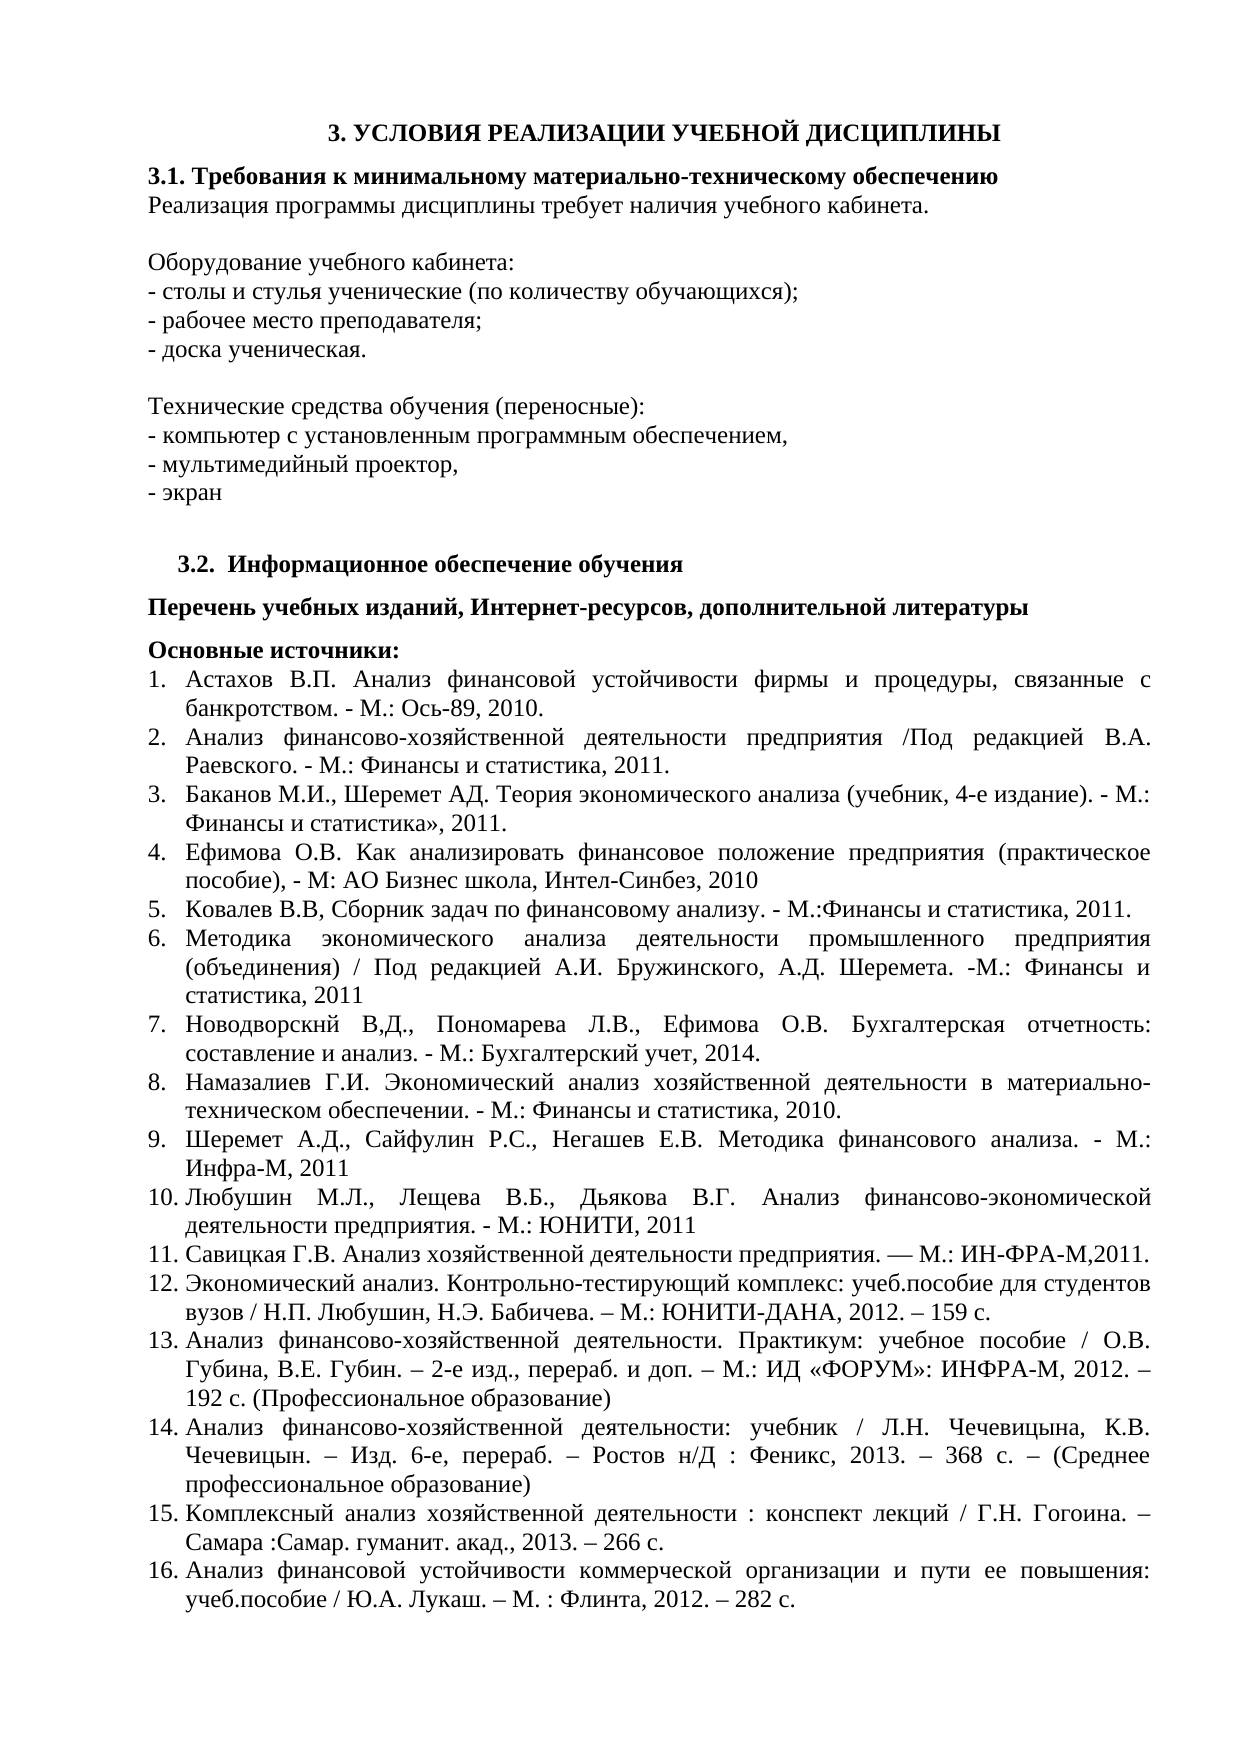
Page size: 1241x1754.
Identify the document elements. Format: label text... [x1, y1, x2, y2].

list Методика экономического анализа деятельности промышленного предприятия (объединения) / Под редакцией А.И. Бружинского, А.Д. Шеремета. -М.: Финансы и статистика, 2011 [148, 923, 1152, 1009]
list Анализ финансово-хозяйственной деятельности. Практикум: учебное пособие / О.В. Губина, В.Е. Губин. – 2-е изд., перераб. и доп. – М.: ИД «ФОРУМ»: ИНФРА-М, 2012. – 192 с. (Профессиональное образование) [148, 1326, 1152, 1412]
text Основные источники: [148, 636, 1152, 664]
text Технические средства обучения (переносные): [148, 391, 1152, 420]
subtitle 3. условия реализации УЧЕБНОЙ дисциплины [148, 118, 1152, 147]
list Новодворскнй В,Д., Пономарева Л.В., Ефимова О.В. Бухгалтерская отчетность: составление и анализ. - М.: Бухгалтерский учет, 2014. [148, 1009, 1152, 1067]
list Шеремет А.Д., Сайфулин Р.С., Негашев Е.В. Методика финансового анализа. - М.: Инфра-М, 2011 [148, 1124, 1152, 1182]
list Савицкая Г.В. Анализ хозяйственной деятельности предприятия. — М.: ИН-ФРА-М,2011. [148, 1239, 1152, 1268]
text 3.1. Требования к минимальному материально-техническому обеспечению [148, 161, 1152, 190]
text - доска ученическая. [148, 334, 1152, 362]
text Реализация программы дисциплины требует наличия учебного кабинета. [148, 190, 1152, 219]
text - экран [148, 477, 1152, 506]
list Анализ финансовой устойчивости коммерческой организации и пути ее повышения: учеб.пособие / Ю.А. Лукаш. – М. : Флинта, 2012. – 282 с. [148, 1556, 1152, 1613]
text - столы и стулья ученические (по количеству обучающихся); [148, 276, 1152, 305]
list Экономический анализ. Контрольно-тестирующий комплекс: учеб.пособие для студентов вузов / Н.П. Любушин, Н.Э. Бабичева. – М.: ЮНИТИ-ДАНА, 2012. – 159 с. [148, 1268, 1152, 1326]
text - рабочее место преподавателя; [148, 305, 1152, 334]
list Анализ финансово-хозяйственной деятельности: учебник / Л.Н. Чечевицына, К.В. Чечевицын. – Изд. 6-е, перераб. – Ростов н/Д : Феникс, 2013. – 368 с. – (Среднее профессиональное образование) [148, 1412, 1152, 1498]
subtitle 3.2. Информационное обеспечение обучения [148, 549, 1152, 578]
text Оборудование учебного кабинета: [148, 247, 1152, 276]
text - компьютер с установленным программным обеспечением, [148, 420, 1152, 449]
list Баканов М.И., Шеремет АД. Теория экономического анализа (учебник, 4-е издание). - М.: Финансы и статистика», 2011. [148, 779, 1152, 837]
list Ефимова О.В. Как анализировать финансовое положение предприятия (практическое пособие), - М: АО Бизнес школа, Интел-Синбез, 2010 [148, 837, 1152, 894]
text Перечень учебных изданий, Интернет-ресурсов, дополнительной литературы [148, 592, 1152, 621]
list Намазалиев Г.И. Экономический анализ хозяйственной деятельности в материально-техническом обеспечении. - М.: Финансы и статистика, 2010. [148, 1067, 1152, 1124]
list Ковалев В.В, Сборник задач по финансовому анализу. - М.:Финансы и статистика, 2011. [148, 894, 1152, 923]
list Комплексный анализ хозяйственной деятельности : конспект лекций / Г.Н. Гогоина. – Самара :Самар. гуманит. акад., 2013. – 266 с. [148, 1498, 1152, 1556]
list Любушин М.Л., Лещева В.Б., Дьякова В.Г. Анализ финансово-экономической деятельности предприятия. - М.: ЮНИТИ, 2011 [148, 1182, 1152, 1239]
text - мультимедийный проектор, [148, 449, 1152, 477]
list Астахов В.П. Анализ финансовой устойчивости фирмы и процедуры, связанные с банкротством. - М.: Ось-89, 2010. [148, 664, 1152, 722]
list Анализ финансово-хозяйственной деятельности предприятия /Под редакцией В.А. Раевского. - М.: Финансы и статистика, 2011. [148, 722, 1152, 779]
